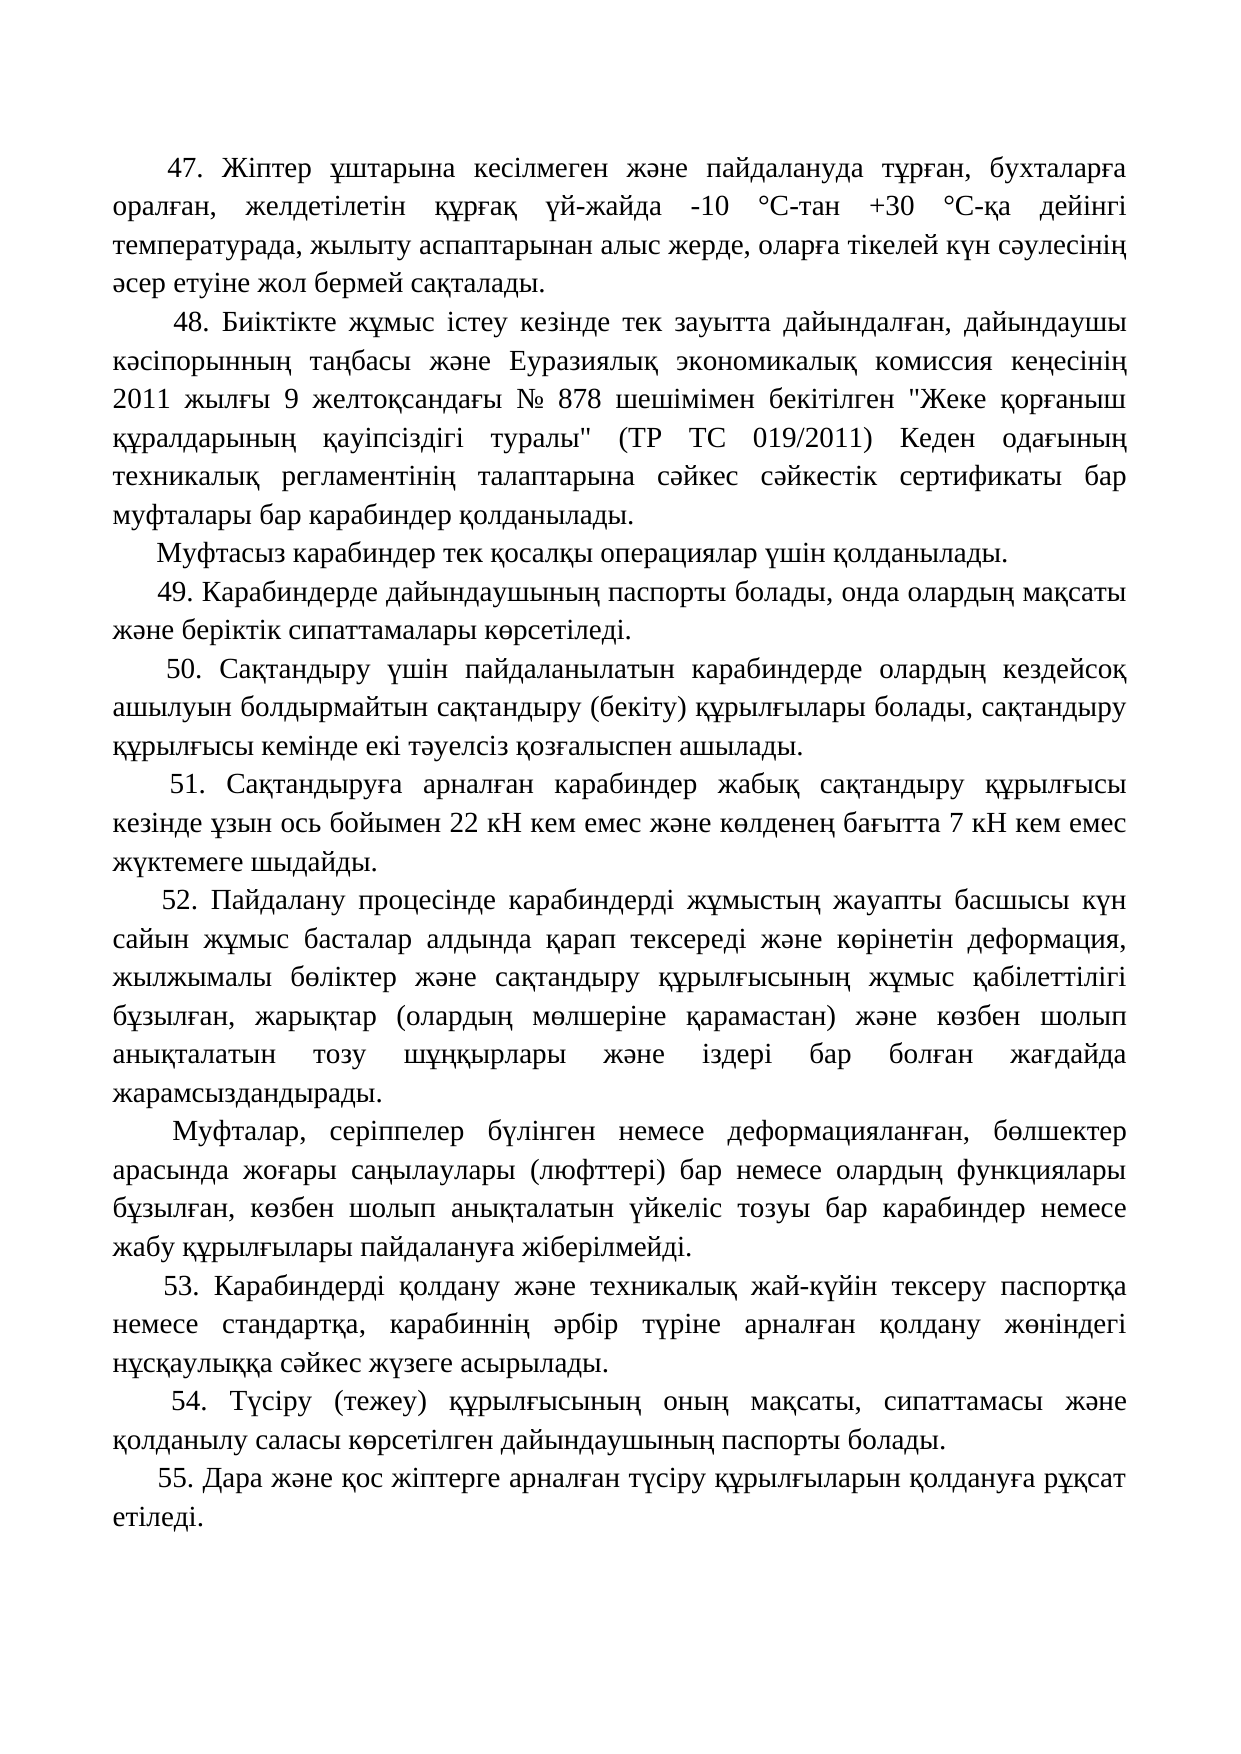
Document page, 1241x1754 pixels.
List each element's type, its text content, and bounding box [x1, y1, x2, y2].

text 54. Түсіру (тежеу) құрылғысының оның мақсаты, сипаттамасы және қолданылу саласы көрсетілген дайындаушының паспорты болады. [112, 1383, 1128, 1455]
text 48. Биіктікте жұмыс істеу кезінде тек зауытта дайындалған, дайындаушы кәсіпорынның таңбасы және Еуразиялық экономикалық комиссия кеңесінің 2011 жылғы 9 желтоқсандағы № 878 шешімімен бекітілген "Жеке қорғаныш құралдарының қауіпсіздігі туралы" (ТР ТС 019/2011) Кеден одағының техникалық регламентінің талаптарына сәйкес сәйкестік сертификаты бар муфталары бар карабиндер қолданылады. [112, 304, 1128, 530]
text 53. Карабиндерді қолдану және техникалық жай-күйін тексеру паспортқа немесе стандартқа, карабиннің әрбір түріне арналған қолдану жөніндегі нұсқаулыққа сәйкес жүзеге асырылады. [112, 1268, 1128, 1378]
text 52. Пайдалану процесінде карабиндерді жұмыстың жауапты басшысы күн сайын жұмыс басталар алдында қарап тексереді және көрінетін деформация, жылжымалы бөліктер және сақтандыру құрылғысының жұмыс қабілеттілігі бұзылған, жарықтар (олардың мөлшеріне қарамастан) және көзбен шолып анықталатын тозу шұңқырлары және іздері бар болған жағдайда жарамсыздандырады. [112, 882, 1128, 1108]
text Муфтасыз карабиндер тек қосалқы операциялар үшін қолданылады. [112, 535, 1128, 569]
text 55. Дара және қос жіптерге арналған түсіру құрылғыларын қолдануға рұқсат етіледі. [112, 1460, 1128, 1532]
text 50. Сақтандыру үшін пайдаланылатын карабиндерде олардың кездейсоқ ашылуын болдырмайтын сақтандыру (бекіту) құрылғылары болады, сақтандыру құрылғысы кемінде екі тәуелсіз қозғалыспен ашылады. [112, 651, 1128, 762]
text 47. Жіптер ұштарына кесілмеген және пайдалануда тұрған, бухталарға оралған, желдетілетін құрғақ үй-жайда -10 °С-тан +30 °С-қа дейінгі температурада, жылыту аспаптарынан алыс жерде, оларға тікелей күн сәулесінің әсер етуіне жол бермей сақталады. [112, 150, 1128, 299]
text 49. Карабиндерде дайындаушының паспорты болады, онда олардың мақсаты және беріктік сипаттамалары көрсетіледі. [112, 574, 1128, 646]
text 51. Сақтандыруға арналған карабиндер жабық сақтандыру құрылғысы кезінде ұзын ось бойымен 22 кН кем емес және көлденең бағытта 7 кН кем емес жүктемеге шыдайды. [112, 767, 1128, 877]
text Муфталар, серіппелер бүлінген немесе деформацияланған, бөлшектер арасында жоғары саңылаулары (люфттері) бар немесе олардың функциялары бұзылған, көзбен шолып анықталатын үйкеліс тозуы бар карабиндер немесе жабу құрылғылары пайдалануға жіберілмейді. [112, 1113, 1128, 1263]
